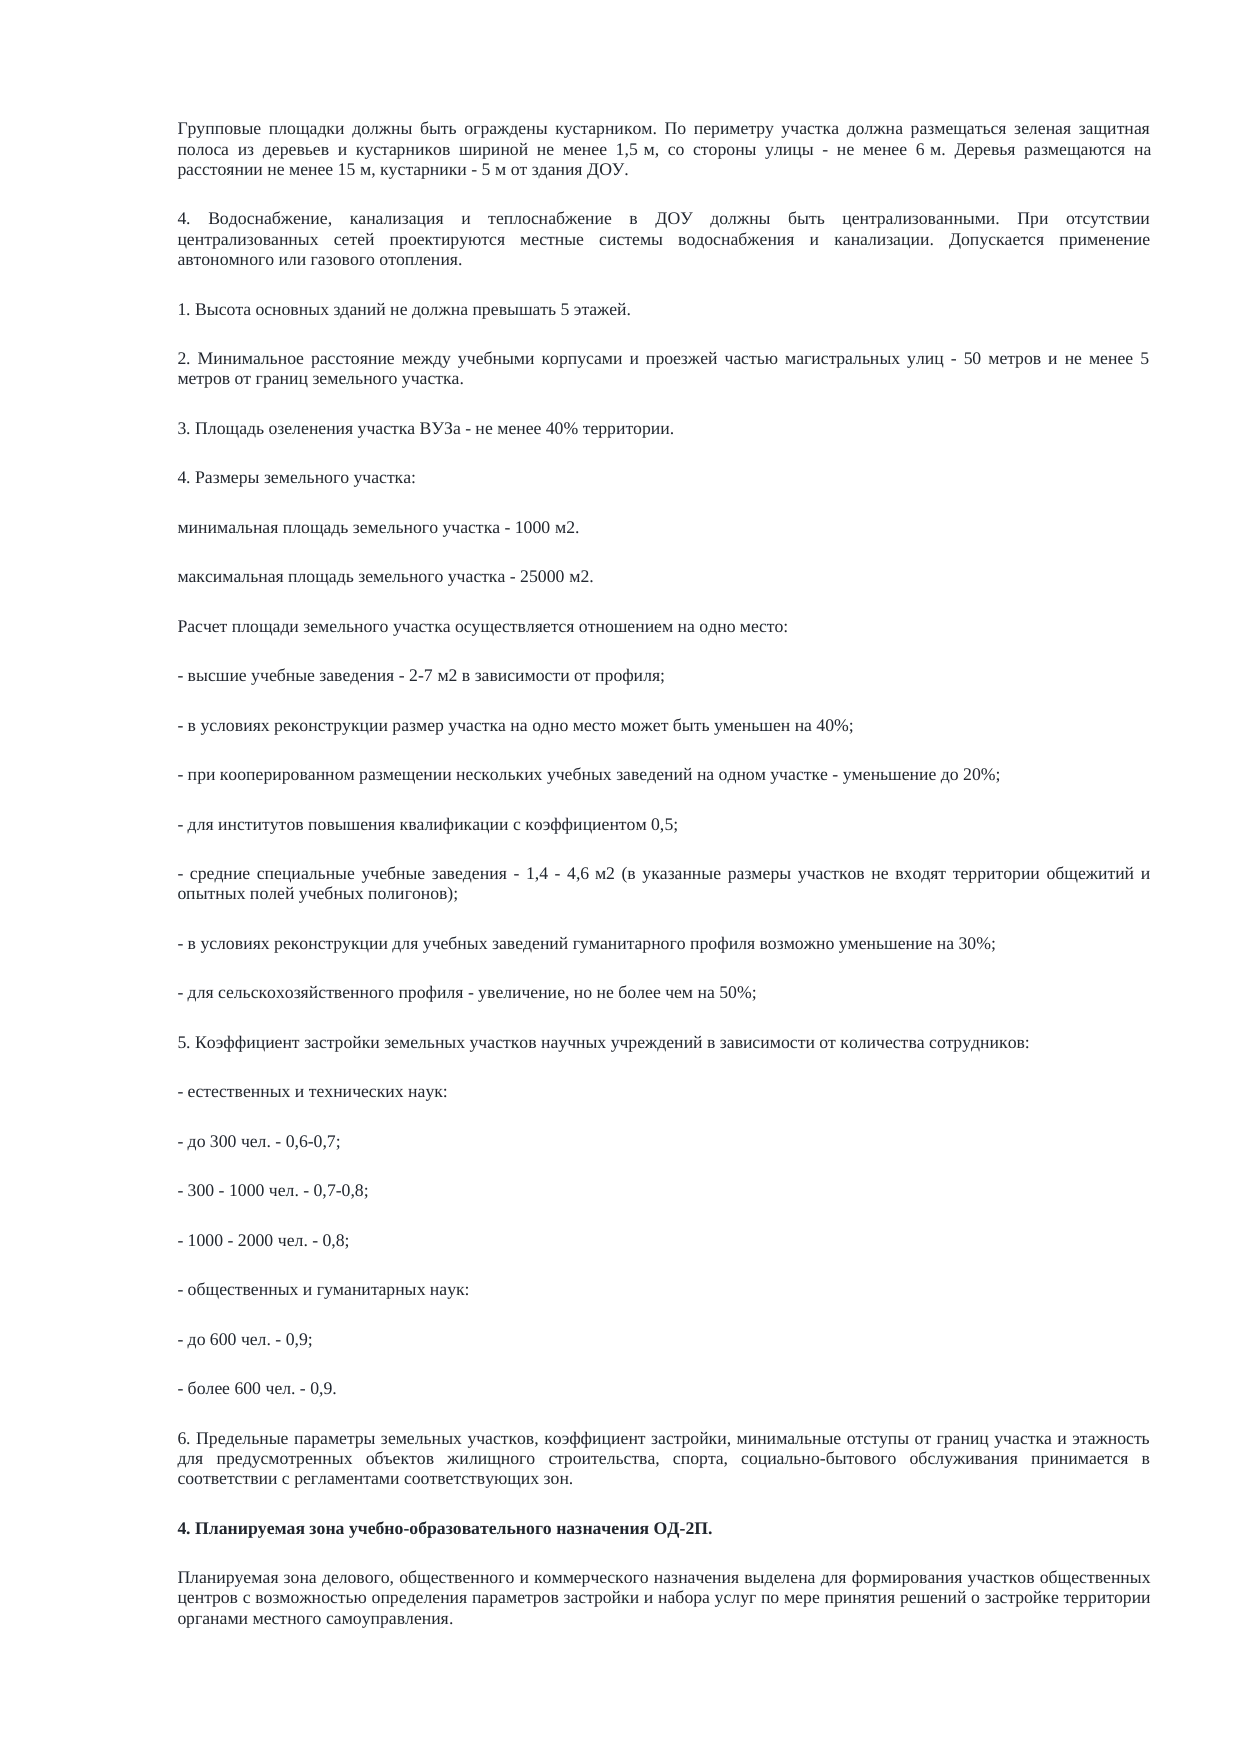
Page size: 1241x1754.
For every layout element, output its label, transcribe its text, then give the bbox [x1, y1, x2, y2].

text Планируемая зона делового, общественного и коммерческого назначения выделена для формирования участков общественных центров с возможностью определения параметров застройки и набора услуг по мере принятия решений о застройке территории органами местного самоуправления. [177, 1567, 1152, 1628]
text - до 300 чел. - 0,6-0,7; [177, 1131, 1152, 1151]
text минимальная площадь земельного участка - 1000 м2. [177, 517, 1152, 537]
text Групповые площадки должны быть ограждены кустарником. По периметру участка должна размещаться зеленая защитная полоса из деревьев и кустарников шириной не менее 1,5 м, со стороны улицы - не менее 6 м. Деревья размещаются на расстоянии не менее 15 м, кустарники - 5 м от здания ДОУ. [177, 118, 1152, 179]
text - в условиях реконструкции для учебных заведений гуманитарного профиля возможно уменьшение на 30%; [177, 933, 1152, 953]
text - 300 - 1000 чел. - 0,7-0,8; [177, 1180, 1152, 1200]
text - для сельскохозяйственного профиля - увеличение, но не более чем на 50%; [177, 982, 1152, 1002]
text 5. Коэффициент застройки земельных участков научных учреждений в зависимости от количества сотрудников: [177, 1032, 1152, 1052]
text - до 600 чел. - 0,9; [177, 1328, 1152, 1349]
text Расчет площади земельного участка осуществляется отношением на одно место: [177, 616, 1152, 636]
text - средние специальные учебные заведения - 1,4 - 4,6 м2 (в указанные размеры участков не входят территории общежитий и опытных полей учебных полигонов); [177, 863, 1152, 903]
text 6. Предельные параметры земельных участков, коэффициент застройки, минимальные отступы от границ участка и этажность для предусмотренных объектов жилищного строительства, спорта, социально-бытового обслуживания принимается в соответствии с регламентами соответствующих зон. [177, 1427, 1152, 1488]
text - 1000 - 2000 чел. - 0,8; [177, 1229, 1152, 1250]
text 3. Площадь озеленения участка ВУЗа - не менее 40% территории. [177, 418, 1152, 438]
text - при кооперированном размещении нескольких учебных заведений на одном участке - уменьшение до 20%; [177, 764, 1152, 784]
text - в условиях реконструкции размер участка на одно место может быть уменьшен на 40%; [177, 714, 1152, 735]
text 1. Высота основных зданий не должна превышать 5 этажей. [177, 298, 1152, 319]
text 2. Минимальное расстояние между учебными корпусами и проезжей частью магистральных улиц - 50 метров и не менее 5 метров от границ земельного участка. [177, 348, 1152, 388]
text - для институтов повышения квалификации с коэффициентом 0,5; [177, 813, 1152, 834]
text - общественных и гуманитарных наук: [177, 1279, 1152, 1299]
text 4. Планируемая зона учебно-образовательного назначения ОД-2П. [177, 1518, 1152, 1538]
text 4. Размеры земельного участка: [177, 467, 1152, 487]
text - естественных и технических наук: [177, 1081, 1152, 1101]
text максимальная площадь земельного участка - 25000 м2. [177, 566, 1152, 586]
text 4. Водоснабжение, канализация и теплоснабжение в ДОУ должны быть централизованными. При отсутствии централизованных сетей проектируются местные системы водоснабжения и канализации. Допускается применение автономного или газового отопления. [177, 208, 1152, 269]
text - более 600 чел. - 0,9. [177, 1378, 1152, 1398]
text - высшие учебные заведения - 2-7 м2 в зависимости от профиля; [177, 665, 1152, 685]
